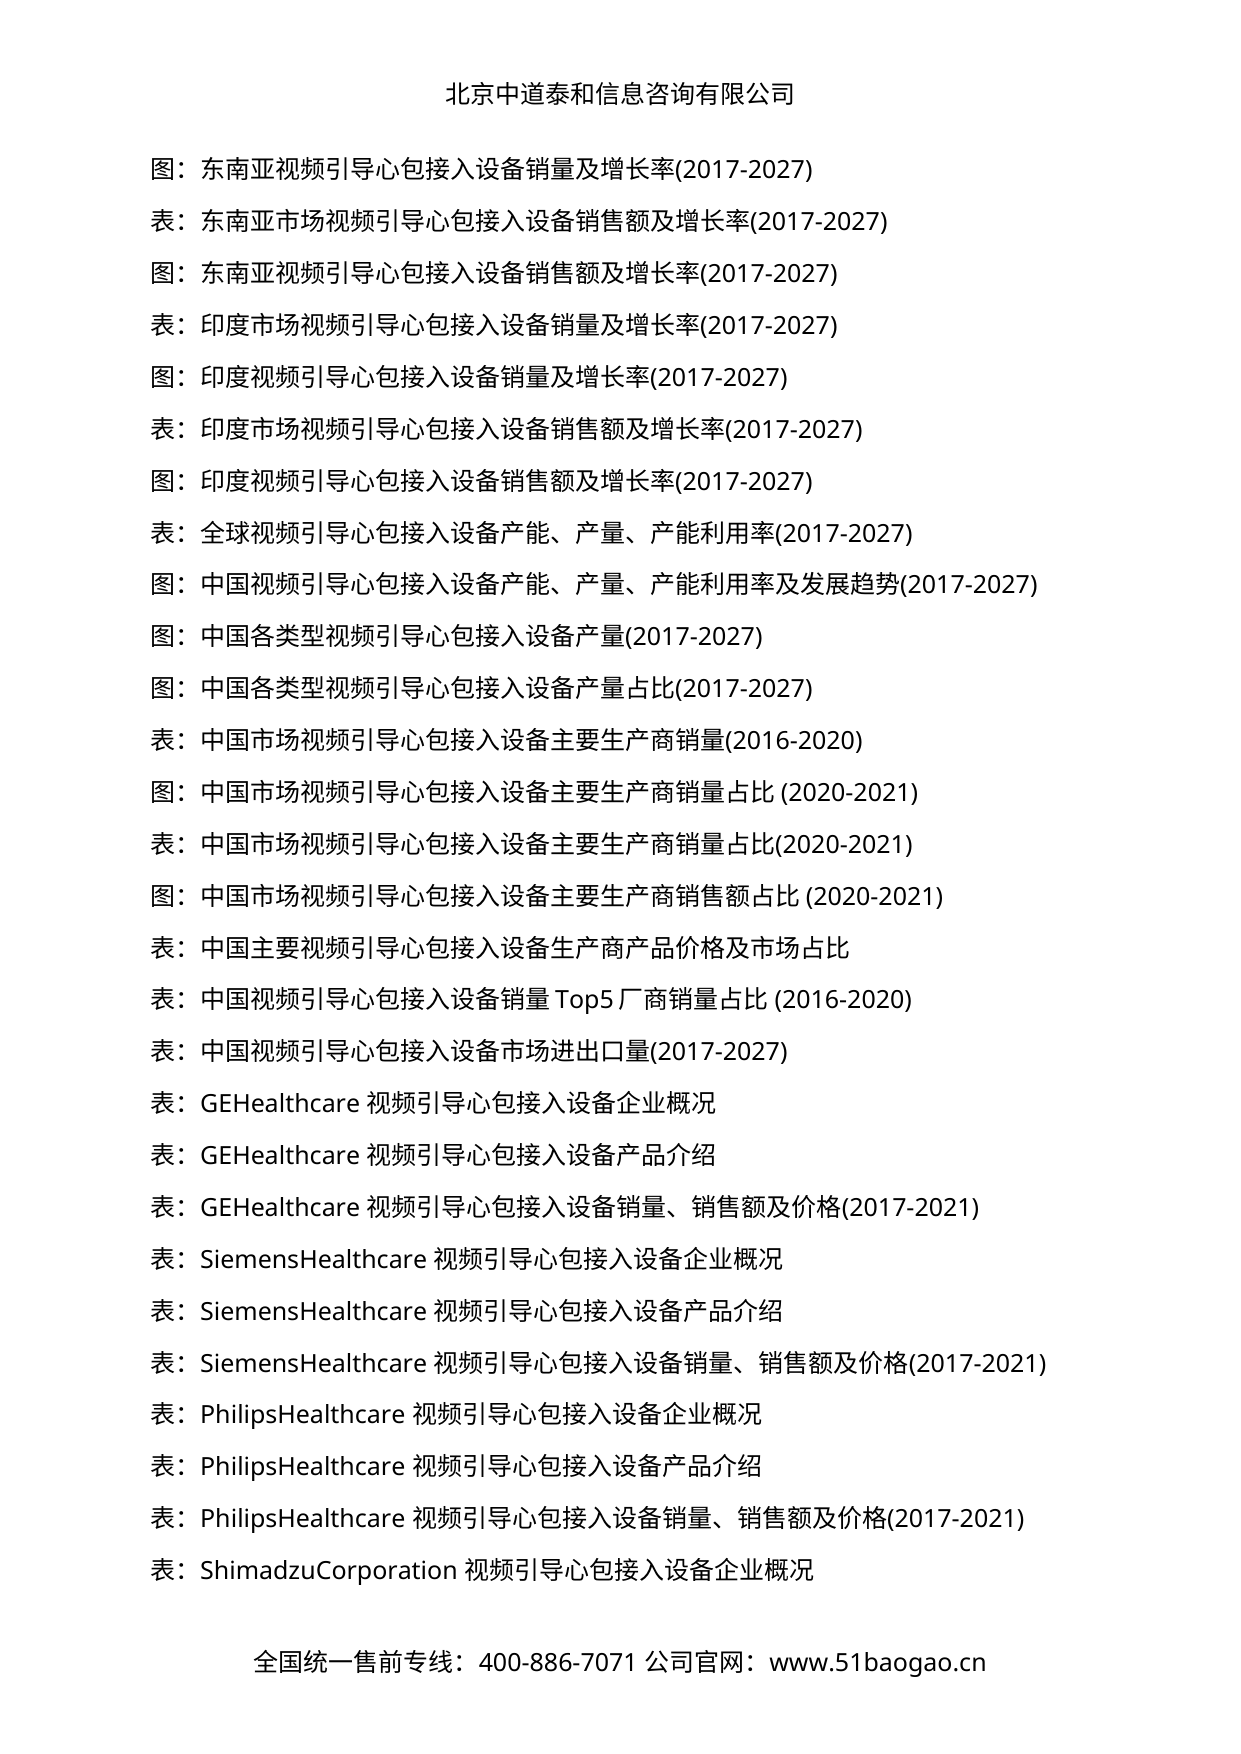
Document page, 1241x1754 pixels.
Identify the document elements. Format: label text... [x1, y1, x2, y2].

text 表：SiemensHealthcare 视频引导心包接入设备产品介绍 [150, 1291, 1090, 1327]
text 表：全球视频引导心包接入设备产能、产量、产能利用率(2017-2027) [150, 513, 1090, 549]
text 表：印度市场视频引导心包接入设备销量及增长率(2017-2027) [150, 306, 1090, 342]
text 图：印度视频引导心包接入设备销售额及增长率(2017-2027) [150, 461, 1090, 497]
text 表：PhilipsHealthcare 视频引导心包接入设备产品介绍 [150, 1447, 1090, 1483]
text 表：SiemensHealthcare 视频引导心包接入设备销量、销售额及价格(2017-2021) [150, 1343, 1090, 1379]
text 图：中国各类型视频引导心包接入设备产量(2017-2027) [150, 617, 1090, 653]
text 表：GEHealthcare 视频引导心包接入设备产品介绍 [150, 1136, 1090, 1172]
text 表：中国视频引导心包接入设备销量Top5厂商销量占比 (2016-2020) [150, 980, 1090, 1016]
text 图：中国各类型视频引导心包接入设备产量占比(2017-2027) [150, 669, 1090, 705]
text 表：中国主要视频引导心包接入设备生产商产品价格及市场占比 [150, 928, 1090, 964]
text 表：GEHealthcare 视频引导心包接入设备企业概况 [150, 1084, 1090, 1120]
text 图：中国市场视频引导心包接入设备主要生产商销售额占比 (2020-2021) [150, 876, 1090, 912]
text 表：PhilipsHealthcare 视频引导心包接入设备企业概况 [150, 1395, 1090, 1431]
text 图：东南亚视频引导心包接入设备销售额及增长率(2017-2027) [150, 254, 1090, 290]
text 表：中国视频引导心包接入设备市场进出口量(2017-2027) [150, 1032, 1090, 1068]
text 图：东南亚视频引导心包接入设备销量及增长率(2017-2027) [150, 150, 1090, 186]
text 表：中国市场视频引导心包接入设备主要生产商销量占比(2020-2021) [150, 824, 1090, 861]
text 表：印度市场视频引导心包接入设备销售额及增长率(2017-2027) [150, 409, 1090, 446]
text 图：中国视频引导心包接入设备产能、产量、产能利用率及发展趋势(2017-2027) [150, 565, 1090, 601]
text 表：东南亚市场视频引导心包接入设备销售额及增长率(2017-2027) [150, 202, 1090, 238]
text 表：PhilipsHealthcare 视频引导心包接入设备销量、销售额及价格(2017-2021) [150, 1499, 1090, 1535]
text 图：印度视频引导心包接入设备销量及增长率(2017-2027) [150, 357, 1090, 394]
text 表：中国市场视频引导心包接入设备主要生产商销量(2016-2020) [150, 721, 1090, 757]
text 表：SiemensHealthcare 视频引导心包接入设备企业概况 [150, 1239, 1090, 1276]
text 图：中国市场视频引导心包接入设备主要生产商销量占比 (2020-2021) [150, 772, 1090, 809]
text 表：ShimadzuCorporation 视频引导心包接入设备企业概况 [150, 1551, 1090, 1587]
text 表：GEHealthcare 视频引导心包接入设备销量、销售额及价格(2017-2021) [150, 1187, 1090, 1224]
